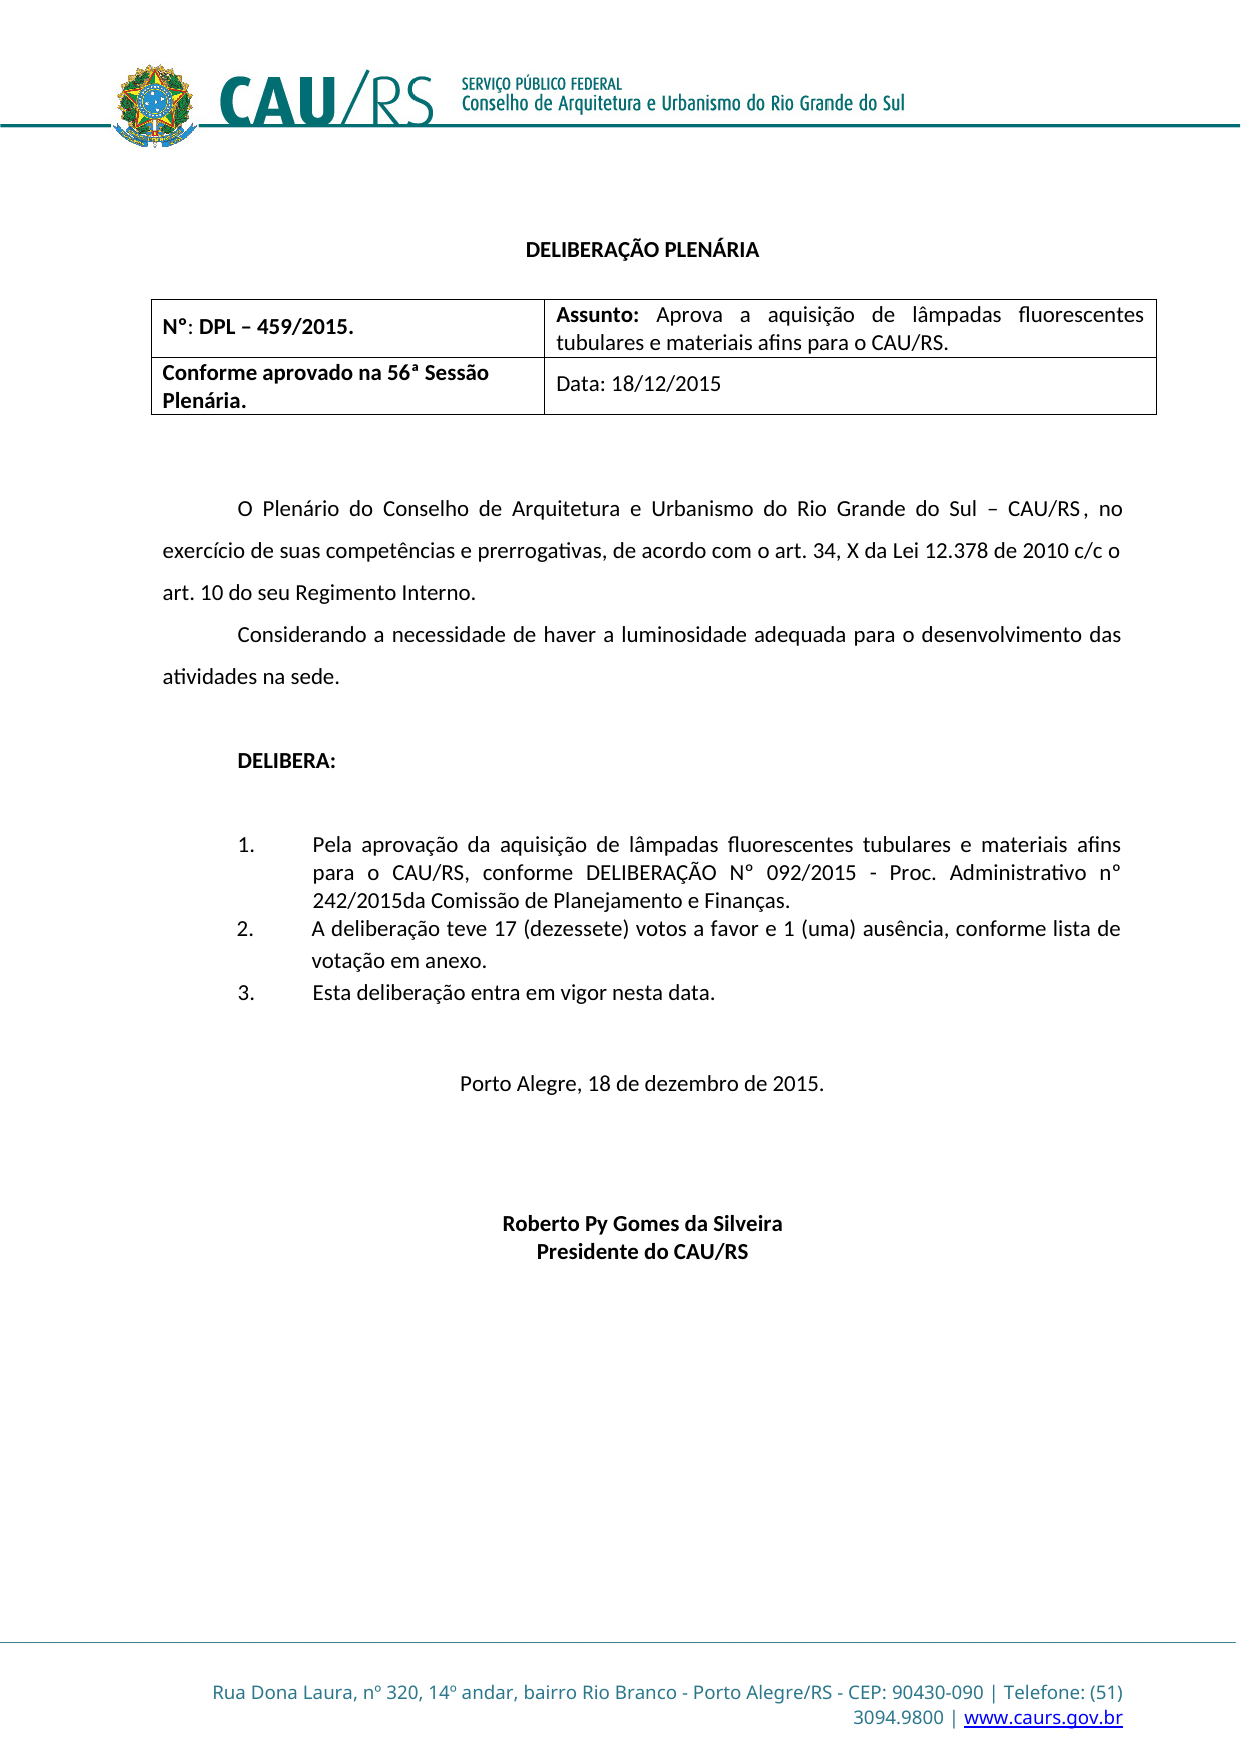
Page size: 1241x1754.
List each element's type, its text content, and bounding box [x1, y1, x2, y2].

list Esta deliberação entra em vigor nesta data. [237, 978, 1123, 1006]
text DELIBERA: [162, 746, 1123, 774]
table_header Assunto: Aprova a aquisição de lâmpadas fluorescentes tubulares e materiais afins para o CAU/RS. [545, 300, 1156, 357]
text Roberto Py Gomes da Silveira [162, 1209, 1123, 1237]
table_header Nº: DPL – 459/2015. [152, 300, 544, 357]
list A deliberação teve 17 (dezessete) votos a favor e 1 (uma) ausência, conforme lista de votação em anexo. [236, 914, 1123, 974]
table_cell Conforme aprovado na 56ª Sessão Plenária. [152, 358, 544, 414]
text Porto Alegre, 18 de dezembro de 2015. [162, 1069, 1123, 1097]
text Presidente do CAU/RS [162, 1237, 1123, 1265]
text DELIBERAÇÃO PLENÁRIA [162, 235, 1123, 263]
text O Plenário do Conselho de Arquitetura e Urbanismo do Rio Grande do Sul – CAU/RS, no exercício de suas competências e prerrogativas, de acordo com o art. 34, X da Lei 12.378 de 2010 c/c o art. 10 do seu Regimento Interno. [162, 494, 1123, 606]
text Considerando a necessidade de haver a luminosidade adequada para o desenvolvimento das atividades na sede. [162, 620, 1123, 690]
list Pela aprovação da aquisição de lâmpadas fluorescentes tubulares e materiais afins para o CAU/RS, conforme DELIBERAÇÃO Nº 092/2015 - Proc. Administrativo nº 242/2015da Comissão de Planejamento e Finanças. [237, 830, 1123, 914]
table_cell Data: 18/12/2015 [545, 358, 1156, 414]
picture [0, 0, 1241, 158]
